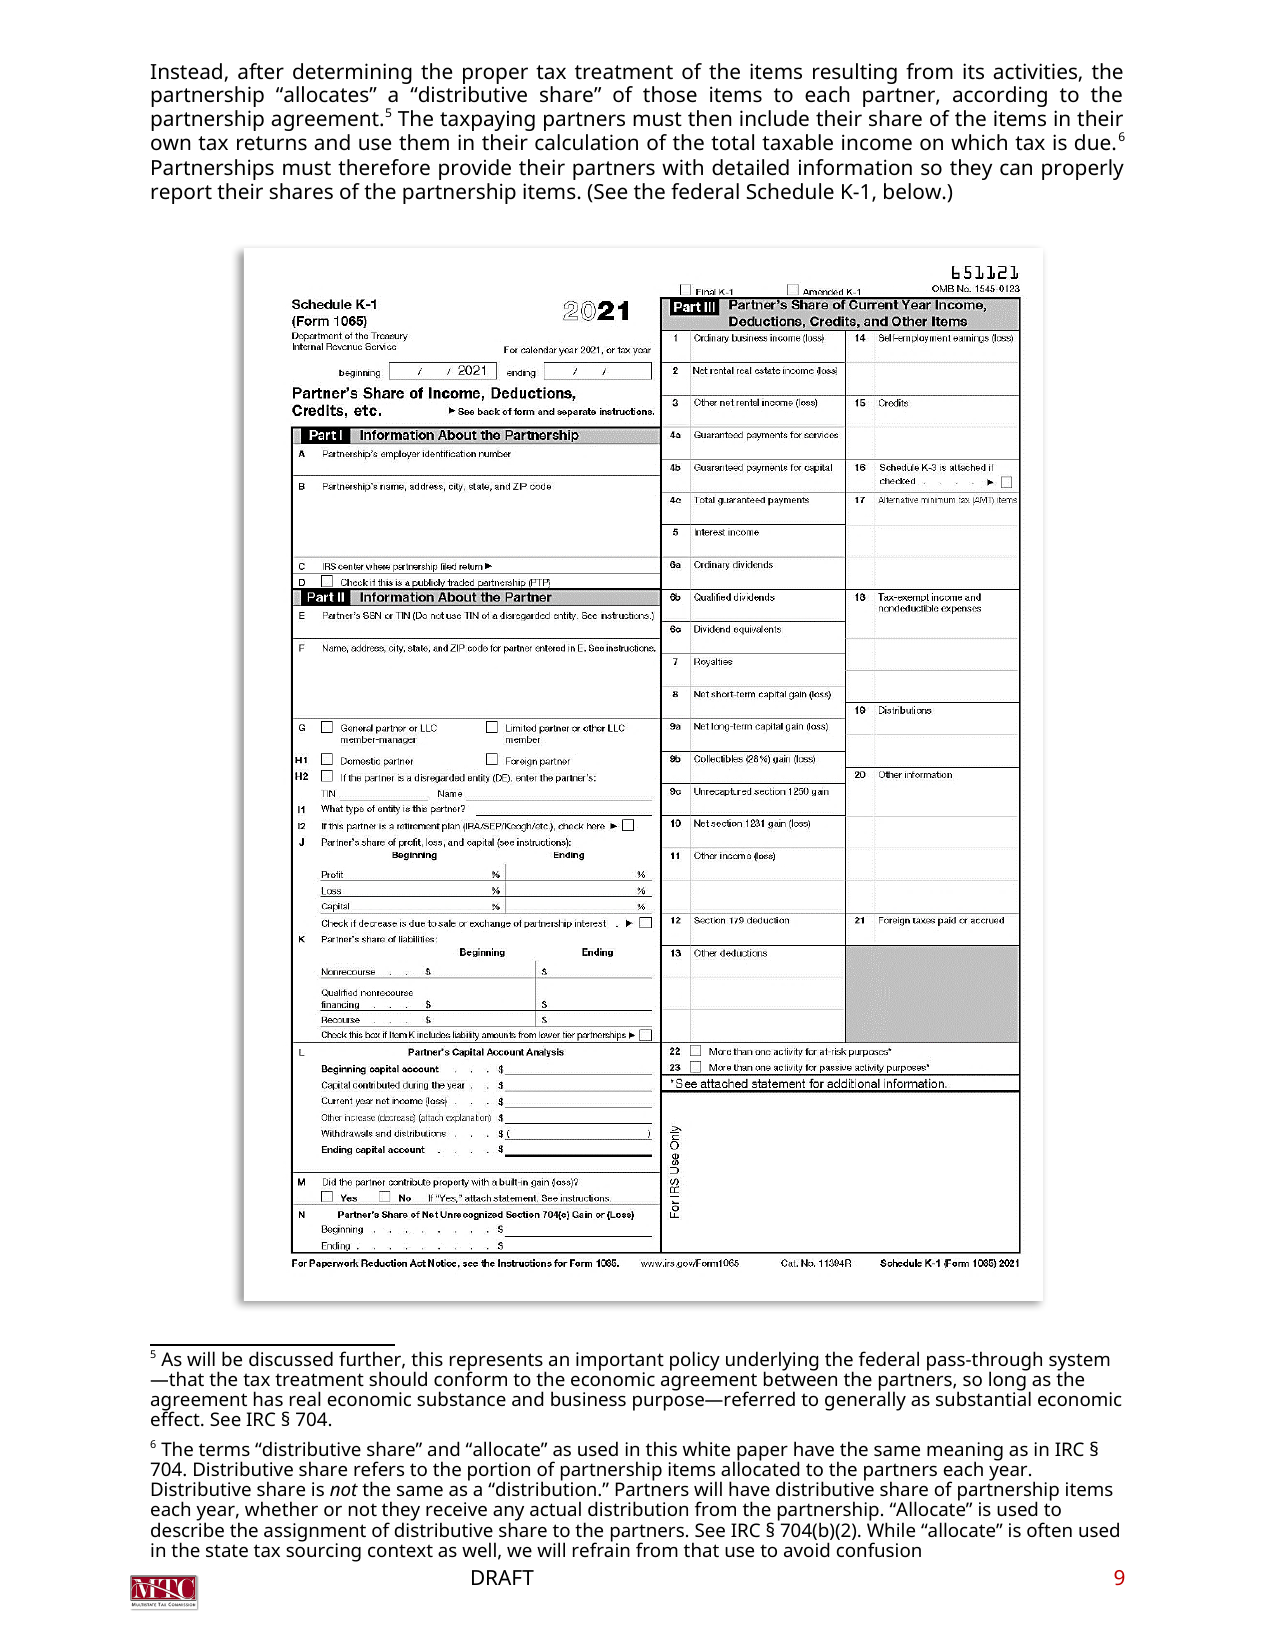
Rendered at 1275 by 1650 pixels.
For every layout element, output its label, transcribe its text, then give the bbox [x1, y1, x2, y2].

text Instead, after determining the proper tax treatment of the items resulting from its activities, the partnership “allocates” a “distributive share” of those items to each partner, according to the partnership agreement. The taxpaying partners must then include their share of the items in their own tax returns and use them in their calculation of the total taxable income on which tax is due. Partnerships must therefore provide their partners with detailed information so they can properly report their shares of the partnership items. (See the federal Schedule K-1, below.) [150, 60, 1125, 206]
picture [129, 1574, 200, 1612]
picture [243, 248, 1044, 1301]
